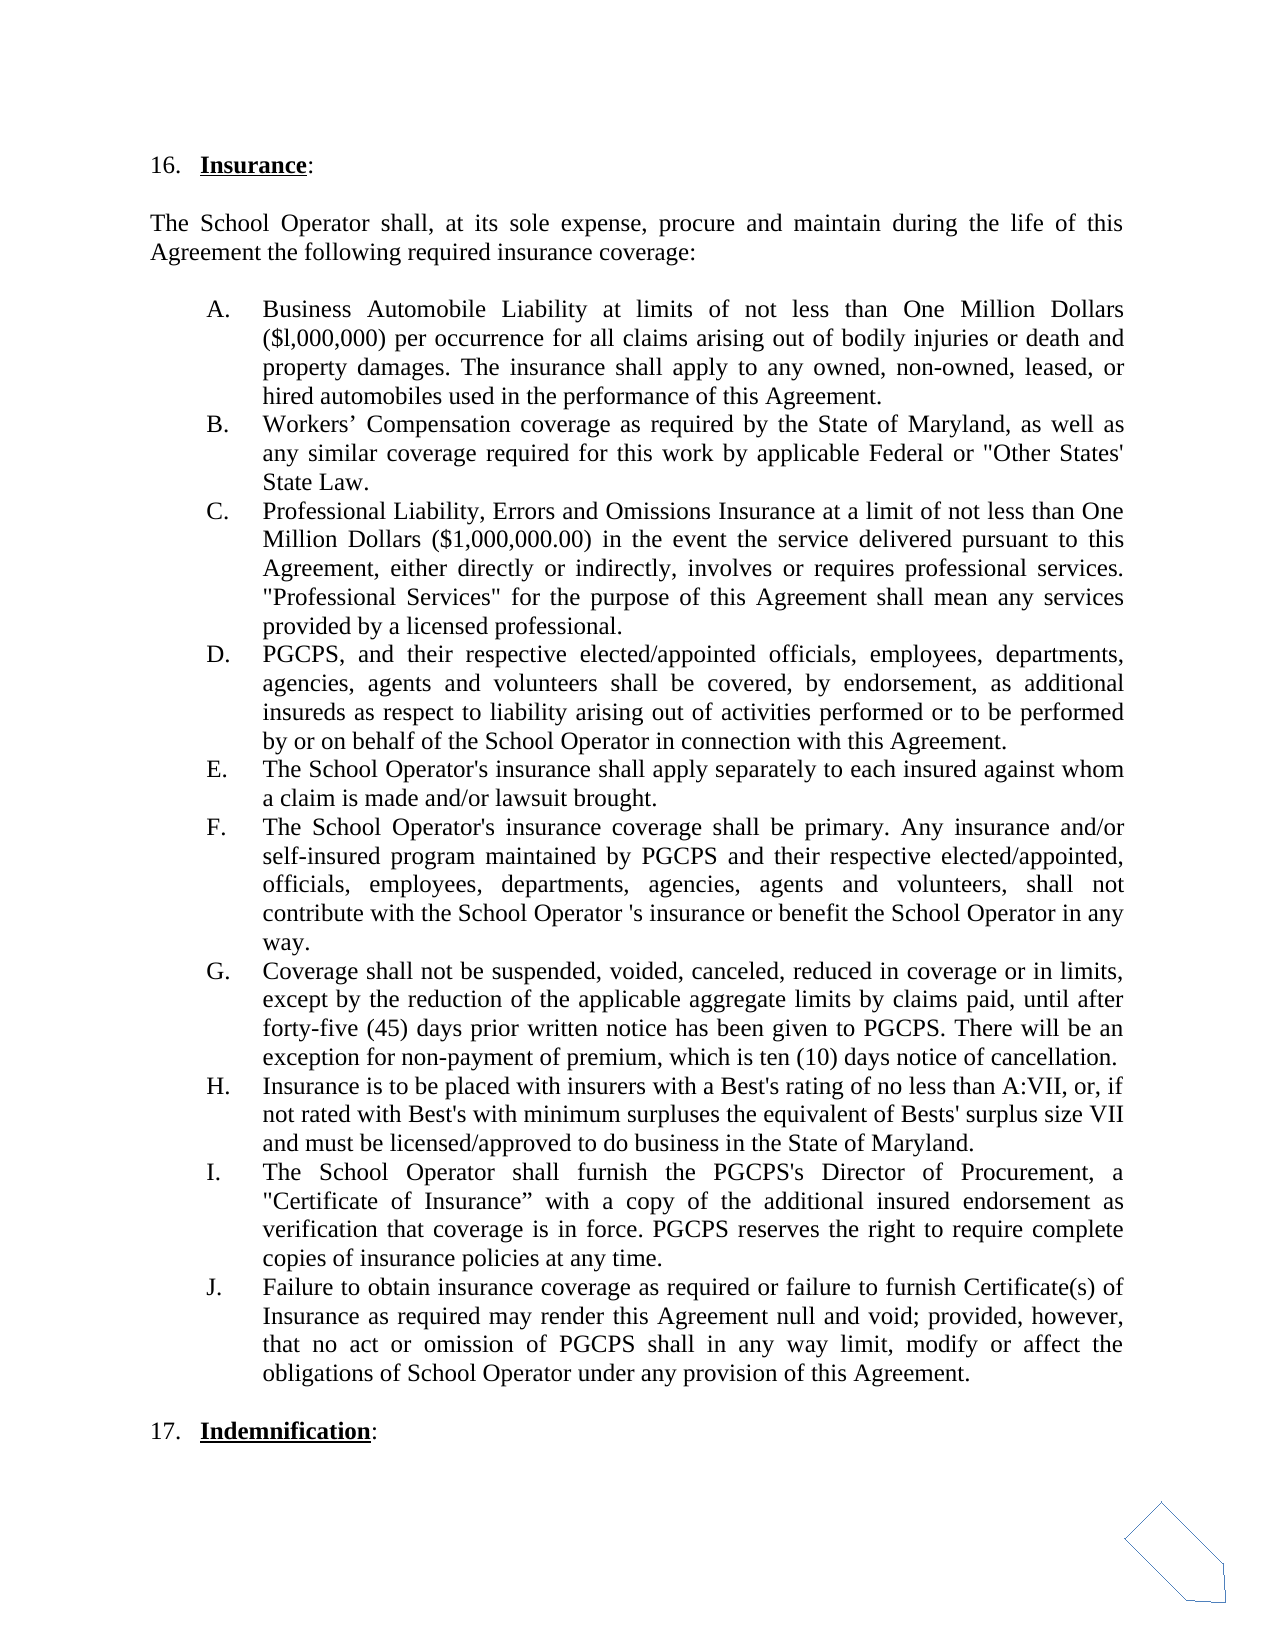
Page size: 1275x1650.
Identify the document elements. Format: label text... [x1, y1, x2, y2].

list The School Operator shall furnish the PGCPS's Director of Procurement, a "Certificate of Insurance” with a copy of the additional insured endorsement as verification that coverage is in force. PGCPS reserves the right to require complete copies of insurance policies at any time. [206, 1157, 1125, 1272]
list Coverage shall not be suspended, voided, canceled, reduced in coverage or in limits, except by the reduction of the applicable aggregate limits by claims paid, until after forty-five (45) days prior written notice has been given to PGCPS. There will be an exception for non-payment of premium, which is ten (10) days notice of cancellation. [206, 956, 1125, 1071]
list Business Automobile Liability at limits of not less than One Million Dollars ($l,000,000) per occurrence for all claims arising out of bodily injuries or death and property damages. The insurance shall apply to any owned, non-owned, leased, or hired automobiles used in the performance of this Agreement. [206, 294, 1125, 409]
list Professional Liability, Errors and Omissions Insurance at a limit of not less than One Million Dollars ($1,000,000.00) in the event the service delivered pursuant to this Agreement, either directly or indirectly, involves or requires professional services. "Professional Services" for the purpose of this Agreement shall mean any services provided by a licensed professional. [206, 496, 1125, 639]
text The School Operator shall, at its sole expense, procure and maintain during the life of this Agreement the following required insurance coverage: [150, 208, 1125, 265]
text 17. Indemnification: [150, 1416, 1125, 1445]
list Insurance is to be placed with insurers with a Best's rating of no less than A:VII, or, if not rated with Best's with minimum surpluses the equivalent of Bests' surplus size VII and must be licensed/approved to do business in the State of Maryland. [206, 1071, 1125, 1157]
list Failure to obtain insurance coverage as required or failure to furnish Certificate(s) of Insurance as required may render this Agreement null and void; provided, however, that no act or omission of PGCPS shall in any way limit, modify or affect the obligations of School Operator under any provision of this Agreement. [206, 1272, 1125, 1387]
list PGCPS, and their respective elected/appointed officials, employees, departments, agencies, agents and volunteers shall be covered, by endorsement, as additional insureds as respect to liability arising out of activities performed or to be performed by or on behalf of the School Operator in connection with this Agreement. [206, 639, 1125, 754]
text 16. Insurance: [150, 150, 1125, 179]
list Workers’ Compensation coverage as required by the State of Maryland, as well as any similar coverage required for this work by applicable Federal or "Other States' State Law. [206, 409, 1125, 496]
list The School Operator's insurance coverage shall be primary. Any insurance and/or self-insured program maintained by PGCPS and their respective elected/appointed, officials, employees, departments, agencies, agents and volunteers, shall not contribute with the School Operator 's insurance or benefit the School Operator in any way. [206, 812, 1125, 956]
list The School Operator's insurance shall apply separately to each insured against whom a claim is made and/or lawsuit brought. [206, 754, 1125, 812]
